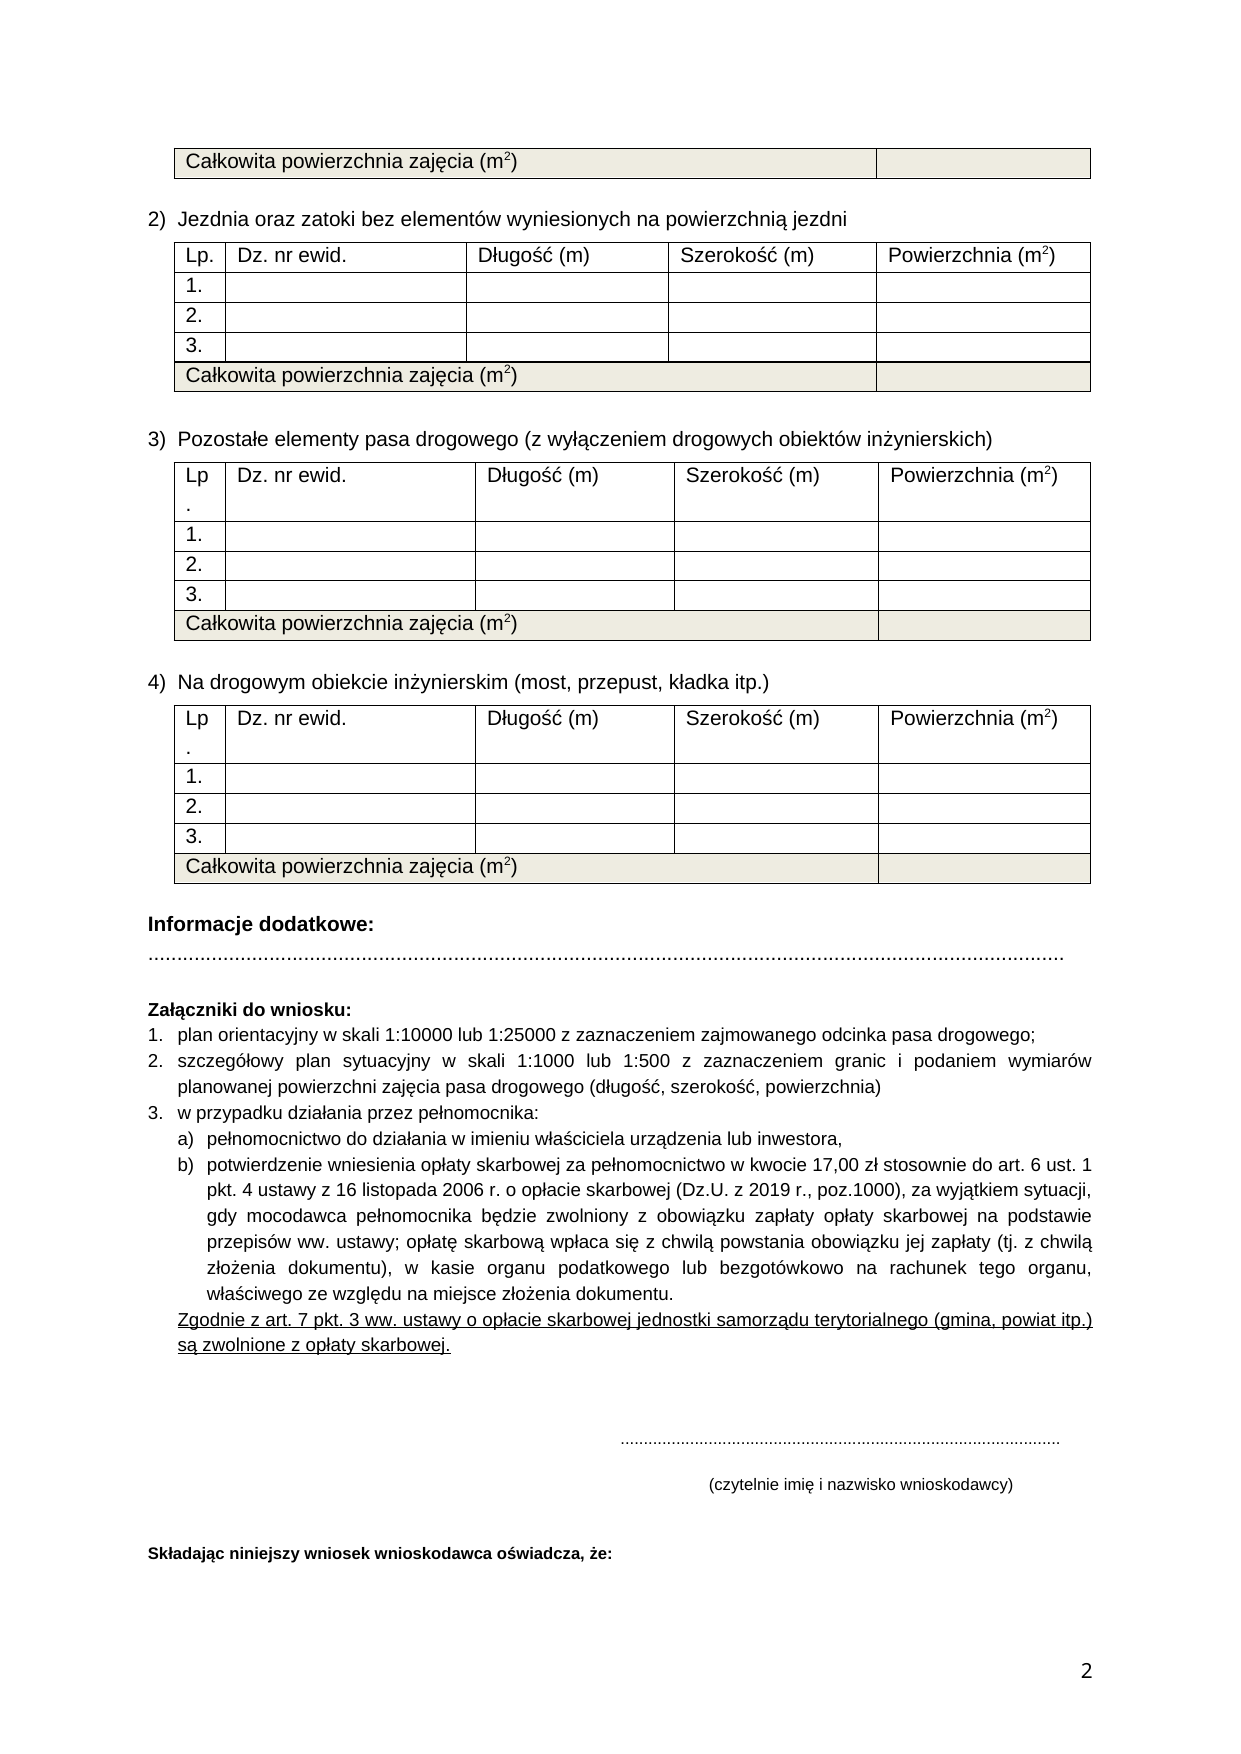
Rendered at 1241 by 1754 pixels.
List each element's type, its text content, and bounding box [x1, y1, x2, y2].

list Pozostałe elementy pasa drogowego (z wyłączeniem drogowych obiektów inżynierskich) [148, 427, 1093, 451]
list Jezdnia oraz zatoki bez elementów wyniesionych na powierzchnią jezdni [148, 207, 1093, 231]
table_header Lp. [175, 706, 225, 763]
table_cell [675, 581, 878, 610]
table_cell 1. [175, 522, 225, 551]
table_cell 3. [175, 581, 225, 610]
table_cell [226, 794, 475, 823]
list pełnomocnictwo do działania w imieniu właściciela urządzenia lub inwestora, [177, 1128, 1093, 1149]
table_header Lp. [175, 463, 225, 521]
list Na drogowym obiekcie inżynierskim (most, przepust, kładka itp.) [148, 670, 1093, 694]
table_cell [476, 581, 674, 610]
table_cell [226, 333, 466, 361]
table_cell [879, 824, 1090, 853]
table_cell 1. [175, 764, 225, 793]
text Informacje dodatkowe: [148, 912, 1093, 936]
table_cell 3. [175, 824, 225, 853]
table_cell [669, 303, 876, 332]
table_cell [467, 303, 668, 332]
text Zgodnie z art. 7 pkt. 3 ww. ustawy o opłacie skarbowej jednostki samorządu terytorialnego (gmina, powiat itp.) są zwolnione z opłaty skarbowej. [177, 1328, 1093, 1356]
table_cell Całkowita powierzchnia zajęcia (m2) [175, 363, 876, 391]
table_header Długość (m) [476, 463, 674, 521]
table_header Powierzchnia (m2) [879, 706, 1090, 763]
table_cell [226, 764, 475, 793]
table_cell Całkowita powierzchnia zajęcia (m2) [175, 854, 878, 882]
table_cell [476, 764, 674, 793]
text Składając niniejszy wniosek wnioskodawca oświadcza, że: [148, 1543, 1093, 1563]
table_header Dz. nr ewid. [226, 463, 475, 521]
table_cell [675, 552, 878, 580]
text Załączniki do wniosku: [148, 998, 1093, 1020]
table_cell 2. [175, 794, 225, 823]
table_cell [675, 794, 878, 823]
list w przypadku działania przez pełnomocnika: [148, 1102, 1093, 1123]
text ............................................................................................................................................................... [148, 941, 1093, 965]
table_cell [879, 764, 1090, 793]
list szczegółowy plan sytuacyjny w skali 1:1000 lub 1:500 z zaznaczeniem granic i podaniem wymiarów planowanej powierzchni zajęcia pasa drogowego (długość, szerokość, powierzchnia) [148, 1050, 1093, 1097]
table_header Lp. [175, 243, 225, 272]
table_cell [476, 522, 674, 551]
table_cell [669, 273, 876, 302]
table_cell Całkowita powierzchnia zajęcia (m2) [175, 149, 876, 177]
table_cell [476, 794, 674, 823]
list plan orientacyjny w skali 1:10000 lub 1:25000 z zaznaczeniem zajmowanego odcinka pasa drogowego; [148, 1024, 1093, 1046]
table_header Długość (m) [476, 706, 674, 763]
table_cell [877, 363, 1090, 391]
text Zgodnie z art. 7 pkt. 3 ww. ustawy o opłacie skarbowej jednostki samorządu terytorialnego (gmina, powiat itp.) są zwolnione z opłaty skarbowej. [177, 1308, 1093, 1327]
table_header Szerokość (m) [675, 463, 878, 521]
table_cell [879, 522, 1090, 551]
table_header Szerokość (m) [669, 243, 876, 272]
table_header Powierzchnia (m2) [877, 243, 1090, 272]
table_cell [476, 552, 674, 580]
table_cell [675, 764, 878, 793]
table_header Dz. nr ewid. [226, 706, 475, 763]
table_cell [476, 824, 674, 853]
table_cell [226, 581, 475, 610]
table_cell [879, 552, 1090, 580]
table_cell [226, 303, 466, 332]
table_cell [675, 522, 878, 551]
list potwierdzenie wniesienia opłaty skarbowej za pełnomocnictwo w kwocie 17,00 zł stosownie do art. 6 ust. 1 pkt. 4 ustawy z 16 listopada 2006 r. o opłacie skarbowej (Dz.U. z 2019 r., poz.1000), za wyjątkiem sytuacji, gdy mocodawca pełnomocnika będzie zwolniony z obowiązku zapłaty opłaty skarbowej na podstawie przepisów ww. ustawy; opłatę skarbową wpłaca się z chwilą powstania obowiązku jej zapłaty (tj. z chwilą złożenia dokumentu), w kasie organu podatkowego lub bezgotówkowo na rachunek tego organu, właściwego ze względu na miejsce złożenia dokumentu. [177, 1153, 1093, 1304]
table_header Dz. nr ewid. [226, 243, 466, 272]
table_cell [467, 333, 668, 361]
table_cell [879, 611, 1090, 640]
table_cell [467, 273, 668, 302]
table_cell [879, 854, 1090, 882]
table_cell [877, 303, 1090, 332]
table_header Szerokość (m) [675, 706, 878, 763]
table_cell [226, 273, 466, 302]
table_cell [877, 273, 1090, 302]
table_header Długość (m) [467, 243, 668, 272]
text ............................................................................................... (czytelnie imię i nazwisko wnioskodawcy) [620, 1429, 1093, 1494]
table_cell [226, 824, 475, 853]
table_cell 2. [175, 303, 225, 332]
table_cell [226, 522, 475, 551]
table_cell [877, 149, 1090, 177]
table_cell Całkowita powierzchnia zajęcia (m2) [175, 611, 878, 640]
table_cell [879, 794, 1090, 823]
table_cell [877, 333, 1090, 361]
table_cell [669, 333, 876, 361]
table_cell 2. [175, 552, 225, 580]
table_cell 1. [175, 273, 225, 302]
table_header Powierzchnia (m2) [879, 463, 1090, 521]
table_cell 3. [175, 333, 225, 361]
table_cell [879, 581, 1090, 610]
table_cell [675, 824, 878, 853]
table_cell [226, 552, 475, 580]
